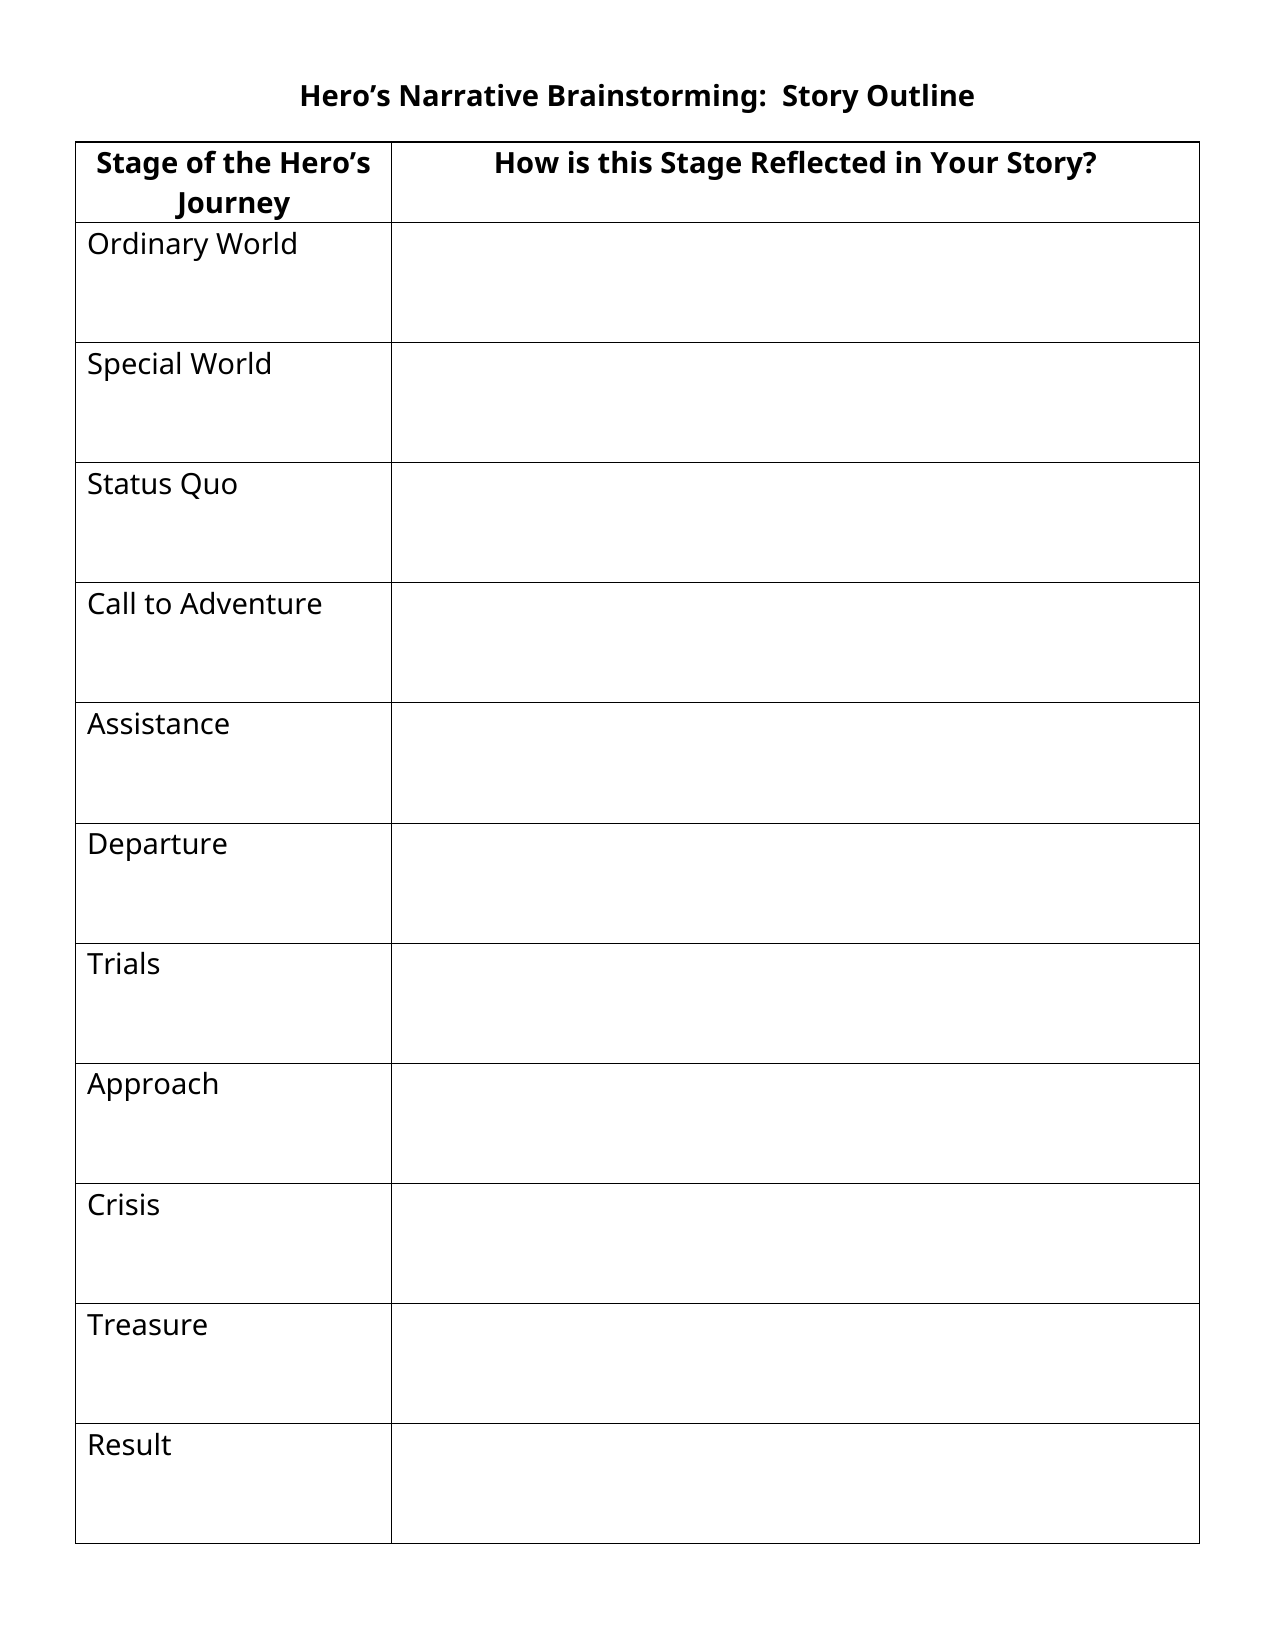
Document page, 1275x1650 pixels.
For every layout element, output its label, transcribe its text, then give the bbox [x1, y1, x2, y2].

table_cell [392, 824, 1199, 942]
table_cell [392, 583, 1199, 702]
table_header Stage of the Hero’s Journey [76, 143, 391, 222]
table_cell Call to Adventure [76, 583, 391, 702]
table_cell [392, 944, 1199, 1063]
table_cell Treasure [76, 1304, 391, 1423]
table_cell [392, 1064, 1199, 1183]
table_cell [392, 463, 1199, 582]
table_cell [392, 1424, 1199, 1543]
table_cell Ordinary World [76, 223, 391, 342]
table_cell Departure [76, 824, 391, 942]
table_header How is this Stage Reflected in Your Story? [392, 143, 1199, 222]
table_cell [392, 223, 1199, 342]
table_cell Result [76, 1424, 391, 1543]
table_cell [392, 1304, 1199, 1423]
table_cell Special World [76, 343, 391, 462]
table_cell Crisis [76, 1184, 391, 1303]
table_cell Trials [76, 944, 391, 1063]
table_cell [392, 1184, 1199, 1303]
table_cell [392, 343, 1199, 462]
text Hero’s Narrative Brainstorming: Story Outline [75, 75, 1200, 115]
table_cell Assistance [76, 703, 391, 822]
table_cell Approach [76, 1064, 391, 1183]
table_cell [392, 703, 1199, 822]
table_cell Status Quo [76, 463, 391, 582]
